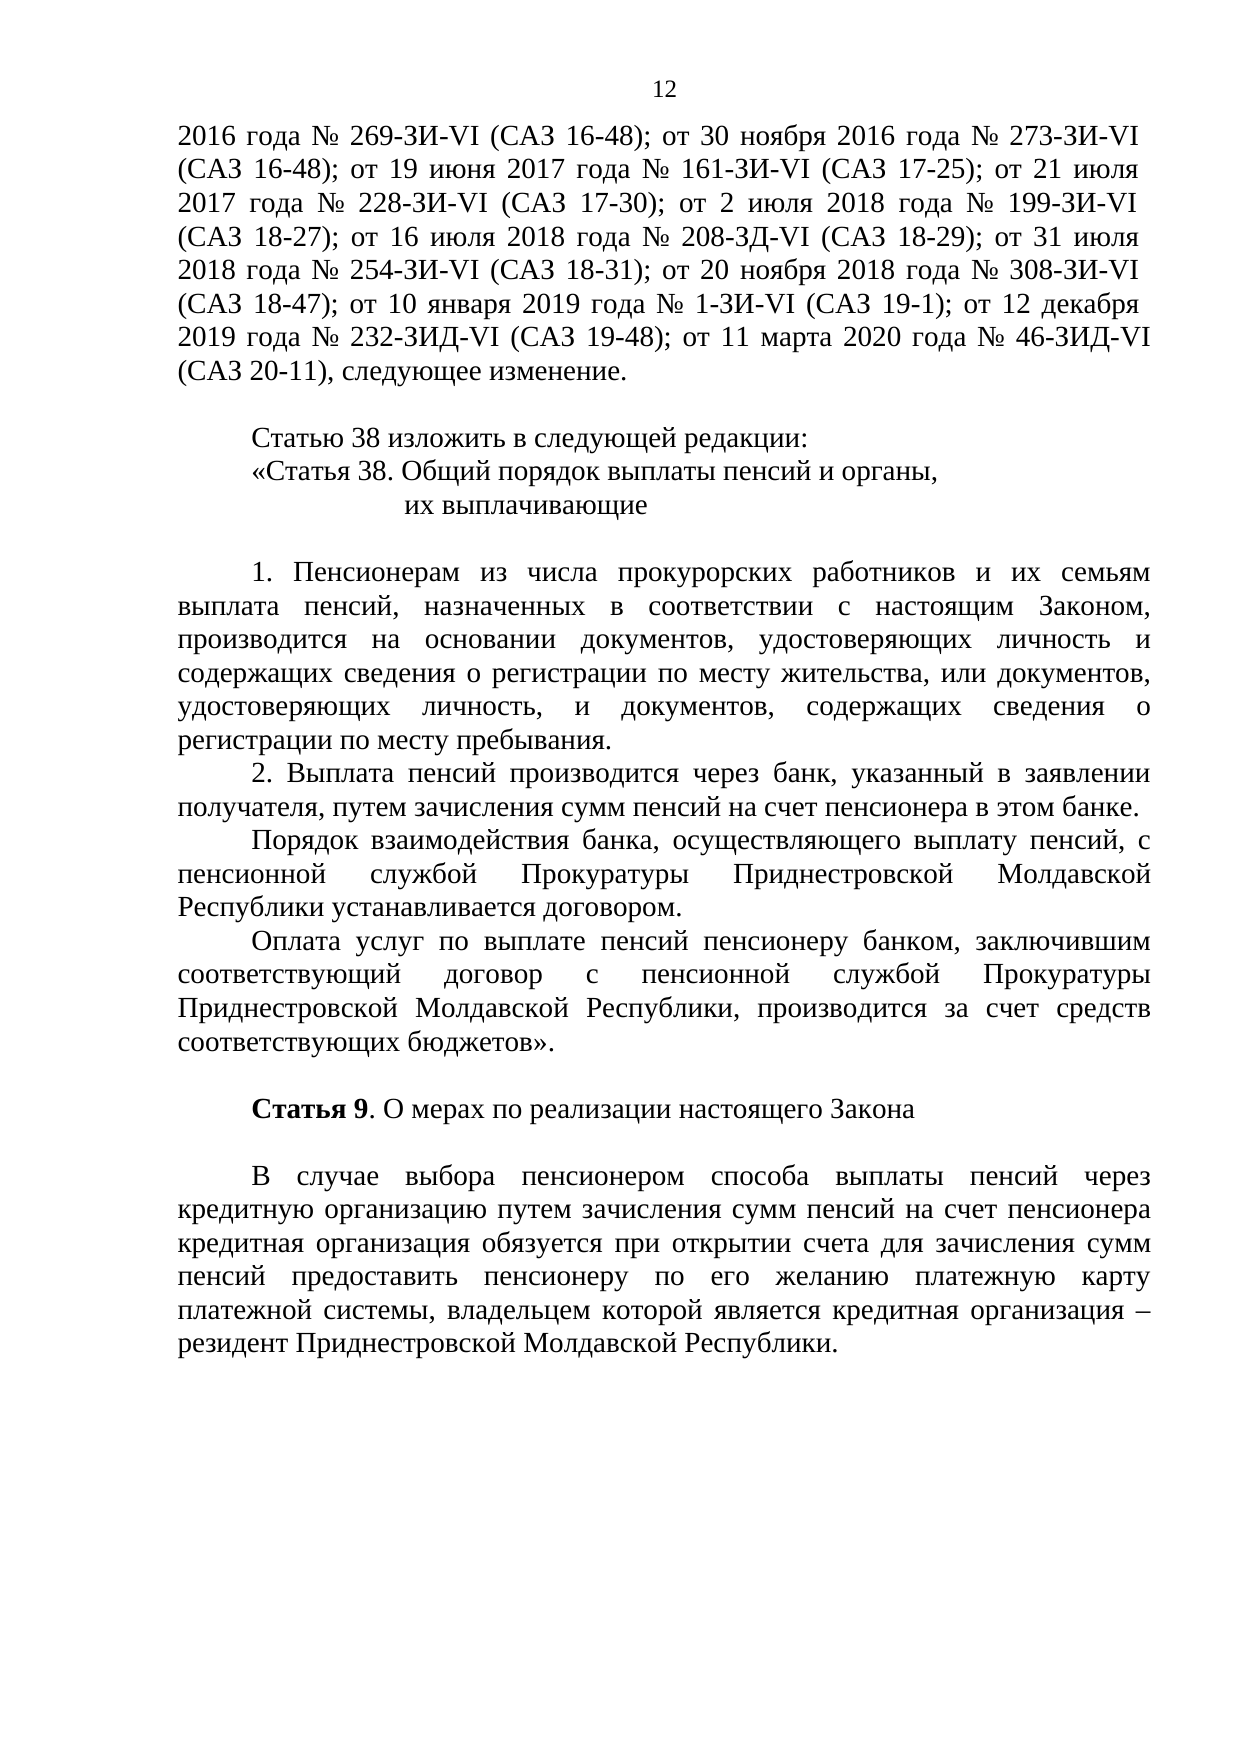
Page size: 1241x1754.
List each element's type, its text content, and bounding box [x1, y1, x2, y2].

text 1. Пенсионерам из числа прокурорских работников и их семьям выплата пенсий, назначенных в соответствии с настоящим Законом, производится на основании документов, удостоверяющих личность и содержащих сведения о регистрации по месту жительства, или документов, удостоверяющих личность, и документов, содержащих сведения о регистрации по месту пребывания. [177, 554, 1152, 755]
text их выплачивающие [177, 487, 1152, 521]
text Статья 9. О мерах по реализации настоящего Закона [177, 1091, 1152, 1124]
text В случае выбора пенсионером способа выплаты пенсий через кредитную организацию путем зачисления сумм пенсий на счет пенсионера кредитная организация обязуется при открытии счета для зачисления сумм пенсий предоставить пенсионеру по его желанию платежную карту платежной системы, владельцем которой является кредитная организация – резидент Приднестровской Молдавской Республики. [177, 1158, 1152, 1359]
text Оплата услуг по выплате пенсий пенсионеру банком, заключившим соответствующий договор с пенсионной службой Прокуратуры Приднестровской Молдавской Республики, производится за счет средств соответствующих бюджетов». [177, 923, 1152, 1057]
text 2. Выплата пенсий производится через банк, указанный в заявлении получателя, путем зачисления сумм пенсий на счет пенсионера в этом банке. [177, 755, 1152, 822]
text Статью 38 изложить в следующей редакции: [177, 420, 1152, 453]
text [177, 118, 1152, 386]
text Порядок взаимодействия банка, осуществляющего выплату пенсий, с пенсионной службой Прокуратуры Приднестровской Молдавской Республики устанавливается договором. [177, 822, 1152, 923]
text «Статья 38. Общий порядок выплаты пенсий и органы, [177, 453, 1152, 487]
